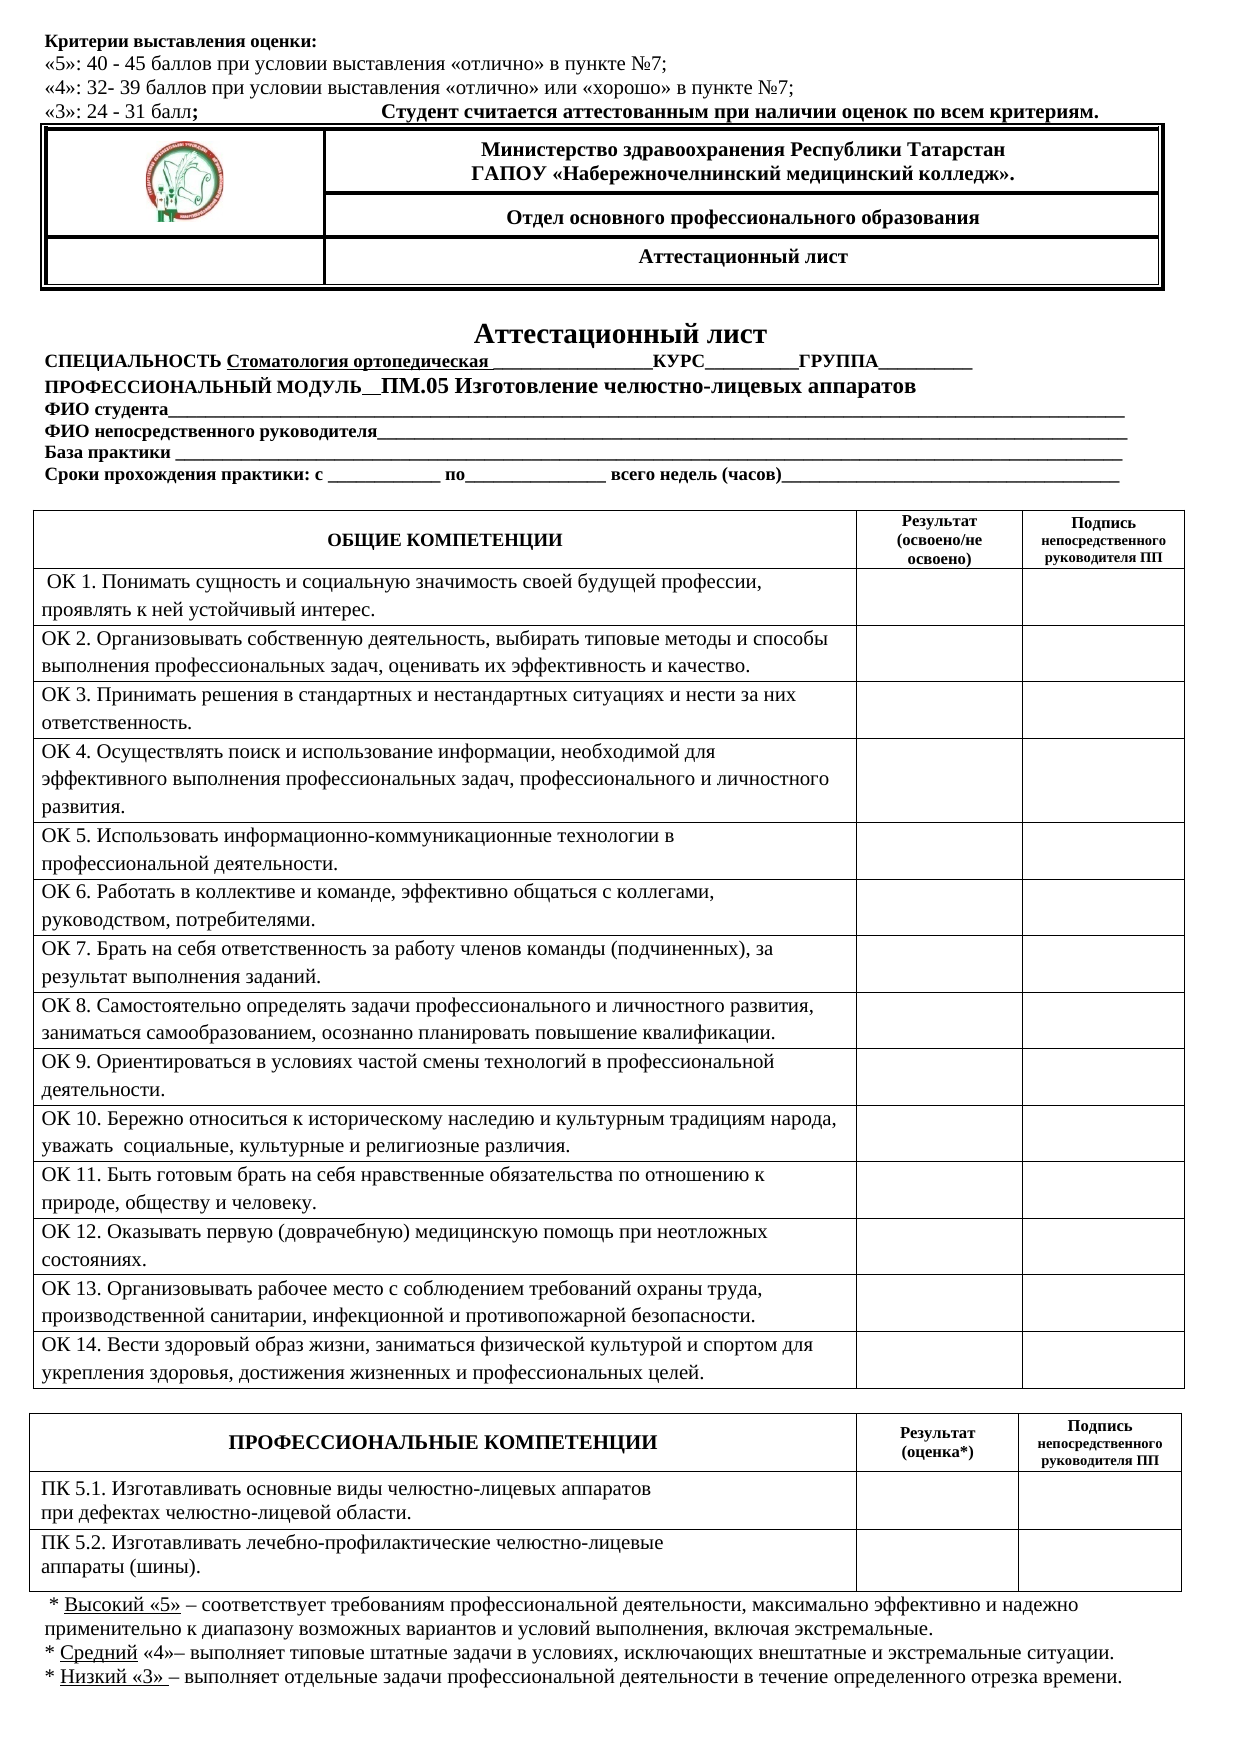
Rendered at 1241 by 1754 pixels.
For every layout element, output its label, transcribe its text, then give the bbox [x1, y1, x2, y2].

table_header Результат (оценка*) [857, 1414, 1018, 1471]
table_cell [48, 239, 323, 283]
table_cell [857, 880, 1022, 935]
table_cell [1023, 682, 1184, 738]
table_header ОБЩИЕ КОМПЕТЕНЦИИ [34, 511, 856, 568]
table_cell [1023, 993, 1184, 1048]
table_cell [1023, 1332, 1184, 1387]
table_cell ОК 14. Вести здоровый образ жизни, заниматься физической культурой и спортом для укрепления здоровья, достижения жизненных и профессиональных целей. [34, 1332, 856, 1387]
table_cell ПК 5.2. Изготавливать лечебно-профилактические челюстно-лицевые аппараты (шины). [30, 1530, 856, 1591]
table_cell Отдел основного профессионального образования [326, 195, 1158, 235]
table_cell ОК 10. Бережно относиться к историческому наследию и культурным традициям народа, уважать социальные, культурные и религиозные различия. [34, 1106, 856, 1161]
table_cell [857, 739, 1022, 822]
table_header Результат (освоено/не освоено) [857, 511, 1022, 568]
table_cell [857, 1275, 1022, 1331]
table_cell ОК 12. Оказывать первую (доврачебную) медицинскую помощь при неотложных состояниях. [34, 1219, 856, 1274]
table_cell [1023, 1049, 1184, 1105]
table_cell [1023, 1106, 1184, 1161]
table_cell ОК 4. Осуществлять поиск и использование информации, необходимой для эффективного выполнения профессиональных задач, профессионального и личностного развития. [34, 739, 856, 822]
text Сроки прохождения практики: с ____________ по_______________ всего недель (часов)____________________________________ [44, 463, 1196, 484]
table_cell [857, 1162, 1022, 1218]
text * Средний «4»– выполняет типовые штатные задачи в условиях, исключающих внештатные и экстремальные ситуации. [44, 1640, 1196, 1664]
text ФИО студента______________________________________________________________________________________________________ [44, 398, 1196, 419]
table_cell [1019, 1472, 1181, 1529]
table_cell [857, 1530, 1018, 1591]
table_cell ОК 6. Работать в коллективе и команде, эффективно общаться с коллегами, руководством, потребителями. [34, 880, 856, 935]
table_cell [857, 682, 1022, 738]
text ФИО непосредственного руководителя________________________________________________________________________________ [44, 419, 1196, 441]
table_cell [857, 626, 1022, 681]
text «3»: 24 - 31 балл; Студент считается аттестованным при наличии оценок по всем критериям. [44, 99, 1196, 123]
table_cell ОК 9. Ориентироваться в условиях частой смены технологий в профессиональной деятельности. [34, 1049, 856, 1105]
table_cell [857, 1049, 1022, 1105]
list ПРОФЕССИОНАЛЬНЫЙ МОДУЛЬ ПМ.05 Изготовление челюстно-лицевых аппаратов [44, 372, 1196, 398]
table_cell [857, 569, 1022, 624]
table_cell [1023, 1219, 1184, 1274]
table_cell ОК 1. Понимать сущность и социальную значимость своей будущей профессии, проявлять к ней устойчивый интерес. [34, 569, 856, 624]
table_cell [857, 993, 1022, 1048]
text СПЕЦИАЛЬНОСТЬ Стоматология ортопедическая _________________КУРС__________ГРУППА__________ [44, 350, 1196, 372]
text Аттестационный лист [44, 317, 1196, 350]
table_cell [857, 1472, 1018, 1529]
table_cell [1023, 626, 1184, 681]
table_header ПРОФЕССИОНАЛЬНЫЕ КОМПЕТЕНЦИИ [30, 1414, 856, 1471]
picture [145, 141, 224, 222]
table_cell [1023, 739, 1184, 822]
table_header Министерство здравоохранения Республики Татарстан ГАПОУ «Набережночелнинский медицинский колледж». [326, 131, 1158, 191]
table_cell ПК 5.1. Изготавливать основные виды челюстно-лицевых аппаратов при дефектах челюстно-лицевой области. [30, 1472, 856, 1529]
table_cell [1023, 1162, 1184, 1218]
text База практики _____________________________________________________________________________________________________ [44, 441, 1196, 463]
table_cell [857, 823, 1022, 878]
table_cell ОК 3. Принимать решения в стандартных и нестандартных ситуациях и нести за них ответственность. [34, 682, 856, 738]
table_cell [1023, 936, 1184, 992]
table_cell [1023, 880, 1184, 935]
table_cell [857, 936, 1022, 992]
text «5»: 40 - 45 баллов при условии выставления «отлично» в пункте №7; [44, 51, 1196, 75]
text Критерии выставления оценки: [44, 29, 1196, 51]
table_cell ОК 5. Использовать информационно-коммуникационные технологии в профессиональной деятельности. [34, 823, 856, 878]
table_cell Аттестационный лист [326, 239, 1158, 283]
table_cell [857, 1332, 1022, 1387]
table_cell [857, 1106, 1022, 1161]
text * Низкий «3» – выполняет отдельные задачи профессиональной деятельности в течение определенного отрезка времени. [44, 1664, 1196, 1688]
table_cell ОК 13. Организовывать рабочее место с соблюдением требований охраны труда, производственной санитарии, инфекционной и противопожарной безопасности. [34, 1275, 856, 1331]
table_header Подпись непосредственного руководителя ПП [1019, 1414, 1181, 1471]
table_cell ОК 8. Самостоятельно определять задачи профессионального и личностного развития, заниматься самообразованием, осознанно планировать повышение квалификации. [34, 993, 856, 1048]
table_cell ОК 11. Быть готовым брать на себя нравственные обязательства по отношению к природе, обществу и человеку. [34, 1162, 856, 1218]
table_header [48, 131, 323, 235]
table_header Подпись непосредственного руководителя ПП [1023, 511, 1184, 568]
table_cell [1023, 823, 1184, 878]
table_cell [857, 1219, 1022, 1274]
table_cell [1023, 1275, 1184, 1331]
text * Высокий «5» – соответствует требованиям профессиональной деятельности, максимально эффективно и надежно применительно к диапазону возможных вариантов и условий выполнения, включая экстремальные. [44, 1592, 1196, 1640]
table_cell ОК 7. Брать на себя ответственность за работу членов команды (подчиненных), за результат выполнения заданий. [34, 936, 856, 992]
text «4»: 32- 39 баллов при условии выставления «отлично» или «хорошо» в пункте №7; [44, 75, 1196, 99]
table_cell ОК 2. Организовывать собственную деятельность, выбирать типовые методы и способы выполнения профессиональных задач, оценивать их эффективность и качество. [34, 626, 856, 681]
table_cell [1023, 569, 1184, 624]
table_cell [1019, 1530, 1181, 1591]
